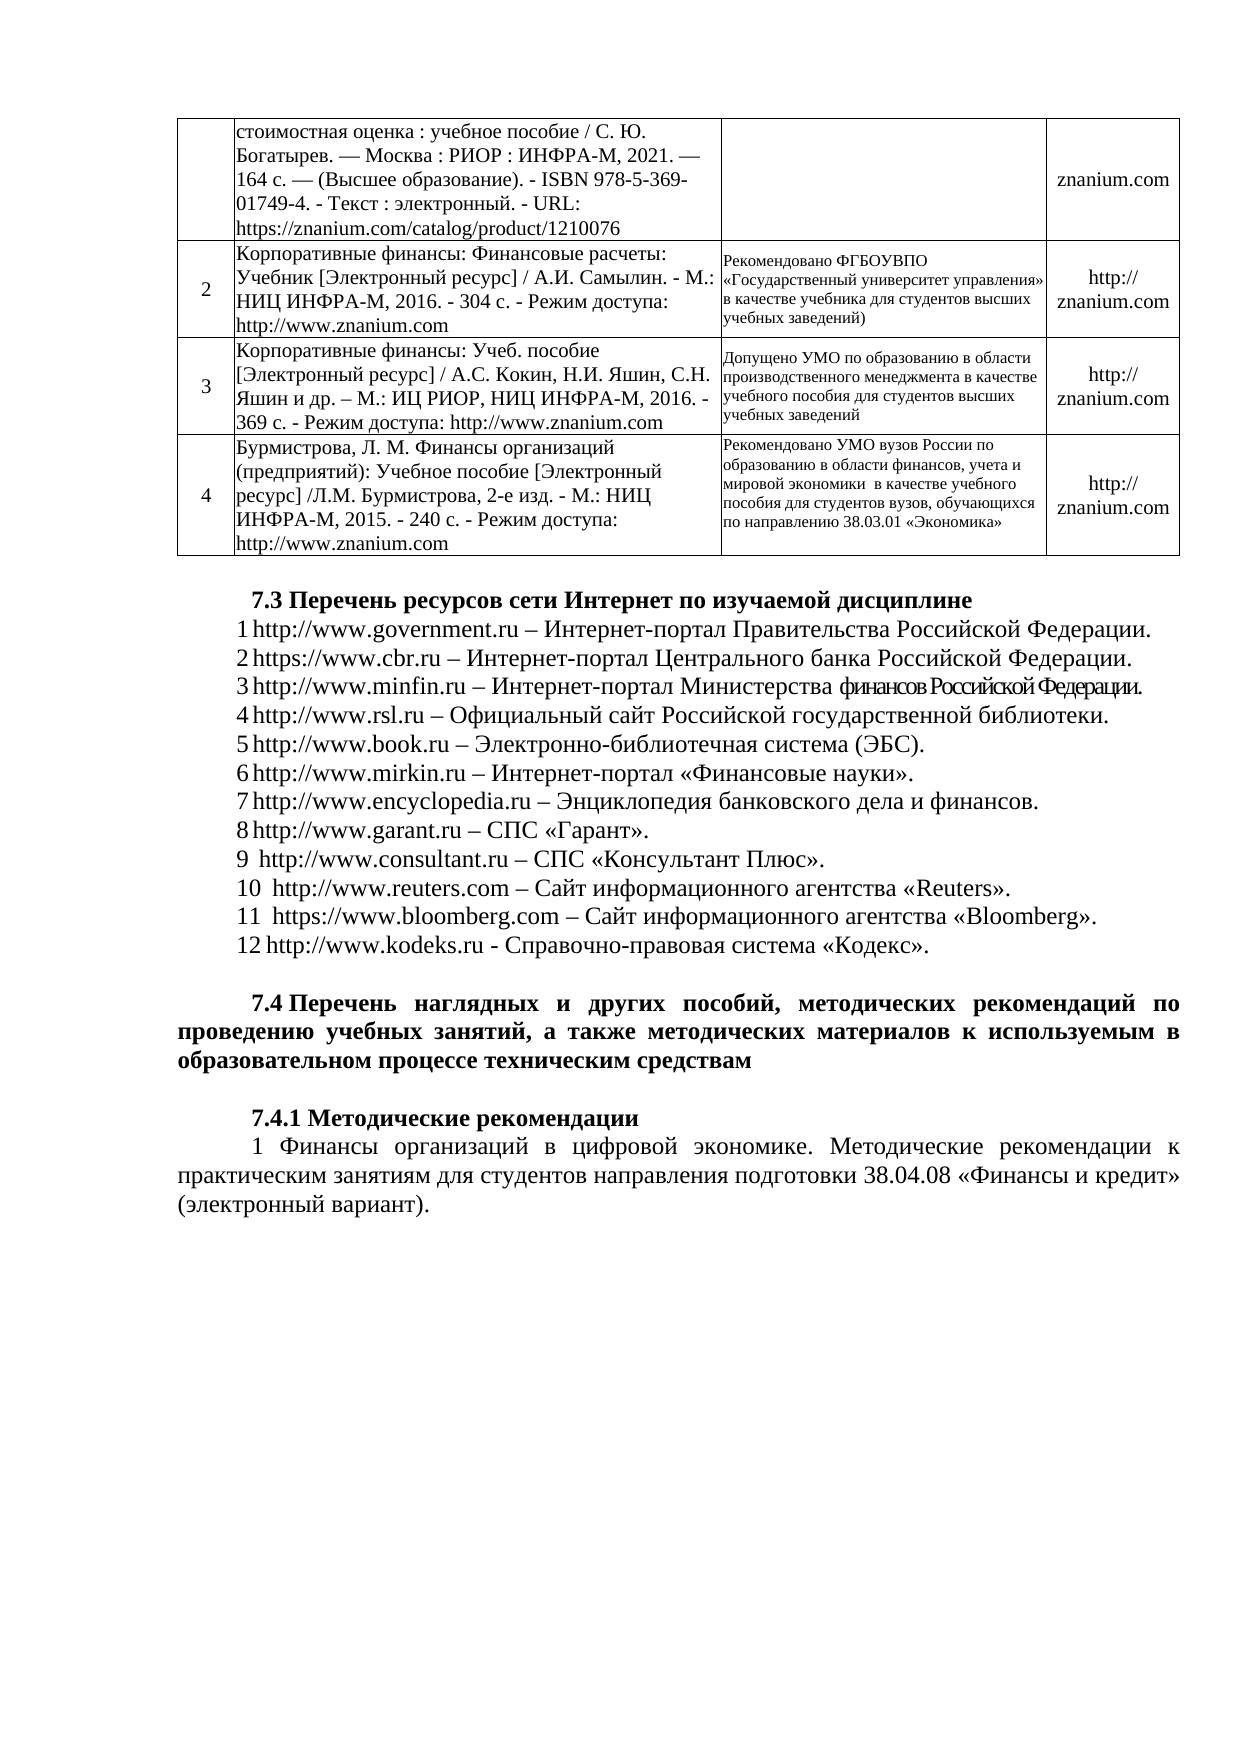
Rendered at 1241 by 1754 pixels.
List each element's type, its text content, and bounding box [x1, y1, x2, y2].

subtitle http://www.reuters.com – Сайт информационного агентства «Reuters». [236, 873, 1181, 901]
list http://www.government.ru – Интернет-портал Правительства Российской Федерации. [236, 614, 1181, 643]
table_cell 2 [178, 241, 234, 337]
list http://www.garant.ru – СПС «Гарант». [236, 815, 1181, 844]
table_cell Корпоративные финансы: Учеб. пособие [Электронный ресурс] / А.С. Кокин, Н.И. Яшин, С.Н. Яшин и др. – М.: ИЦ РИОР, НИЦ ИНФРА-М, 2016. - 369 с. - Режим доступа: http://www.znanium.com [292, 338, 721, 434]
text 7.4 Перечень наглядных и других пособий, методических рекомендаций по проведению учебных занятий, а также методических материалов к используемым в образовательном процессе техническим средствам [177, 988, 1181, 1074]
table_cell Бурмистрова, Л. М. Финансы организаций (предприятий): Учебное пособие [Электронный ресурс] /Л.М. Бурмистрова, 2-е изд. - М.: НИЦ ИНФРА-М, 2015. - 240 с. - Режим доступа: http://www.znanium.com [235, 435, 721, 555]
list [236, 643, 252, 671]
text 1 Финансы организаций в цифровой экономике. Методические рекомендации к практическим занятиям для студентов направления подготовки 38.04.08 «Финансы и кредит» (электронный вариант). [177, 1131, 1181, 1218]
table_cell 1 [178, 119, 234, 239]
table_cell 3 [178, 338, 234, 434]
table_cell http://znanium.com [1047, 241, 1179, 337]
list http://www.encyclopedia.ru – Энциклопедия банковского дела и финансов. [236, 786, 1181, 815]
table_cell – [722, 119, 1046, 239]
list http://www.mirkin.ru – Интернет-портал «Финансовые науки». [236, 758, 1181, 786]
list http://www.minfin.ru – Интернет-портал Министерства финансов Российской Федерации. [236, 671, 1181, 700]
table_cell Корпоративные финансы: Финансовые расчеты: Учебник [Электронный ресурс] / А.И. Самылин. - М.: НИЦ ИНФРА-М, 2016. - 304 с. - Режим доступа: http://www.znanium.com [235, 241, 721, 337]
list http://www.rsl.ru – Официальный сайт Российской государственной библиотеки. [236, 700, 1181, 729]
table_cell Корпоративные финансы: Учеб. пособие [Электронный ресурс] / А.С. Кокин, Н.И. Яшин, С.Н. Яшин и др. – М.: ИЦ РИОР, НИЦ ИНФРА-М, 2016. - 369 с. - Режим доступа: http://www.znanium.com [235, 338, 440, 434]
text 7.3 Перечень ресурсов сети Интернет по изучаемой дисциплине [177, 585, 1181, 614]
table_cell Рекомендовано ФГБОУВПО «Государственный университет управления» в качестве учебника для студентов высших учебных заведений) [722, 241, 1046, 337]
list http://www.consultant.ru – СПС «Консультант Плюс». [236, 844, 1181, 873]
table_cell http://znanium.com [1047, 119, 1179, 239]
subtitle https://www.bloomberg.com – Сайт информационного агентства «Bloomberg». [236, 901, 1181, 930]
subtitle http://www.kodeks.ru - Справочно-правовая система «Кодекс». [236, 930, 1181, 959]
table_cell 4 [178, 435, 234, 555]
table_cell Допущено УМО по образованию в области производственного менеджмента в качестве учебного пособия для студентов высших учебных заведений [722, 338, 1046, 434]
table_cell http://znanium.com [1047, 435, 1179, 555]
table_cell http://znanium.com [1047, 338, 1179, 434]
list http://www.book.ru – Электронно-библиотечная система (ЭБС). [236, 729, 1181, 758]
text 7.4.1 Методические рекомендации [177, 1103, 1181, 1131]
table_cell Рекомендовано УМО вузов России по образованию в области финансов, учета и мировой экономики в качестве учебного пособия для студентов вузов, обучающихся по направлению 38.03.01 «Экономика» [722, 435, 1046, 555]
list https://www.cbr.ru – Интернет-портал Центрального банка Российской Федерации. [447, 643, 1181, 671]
